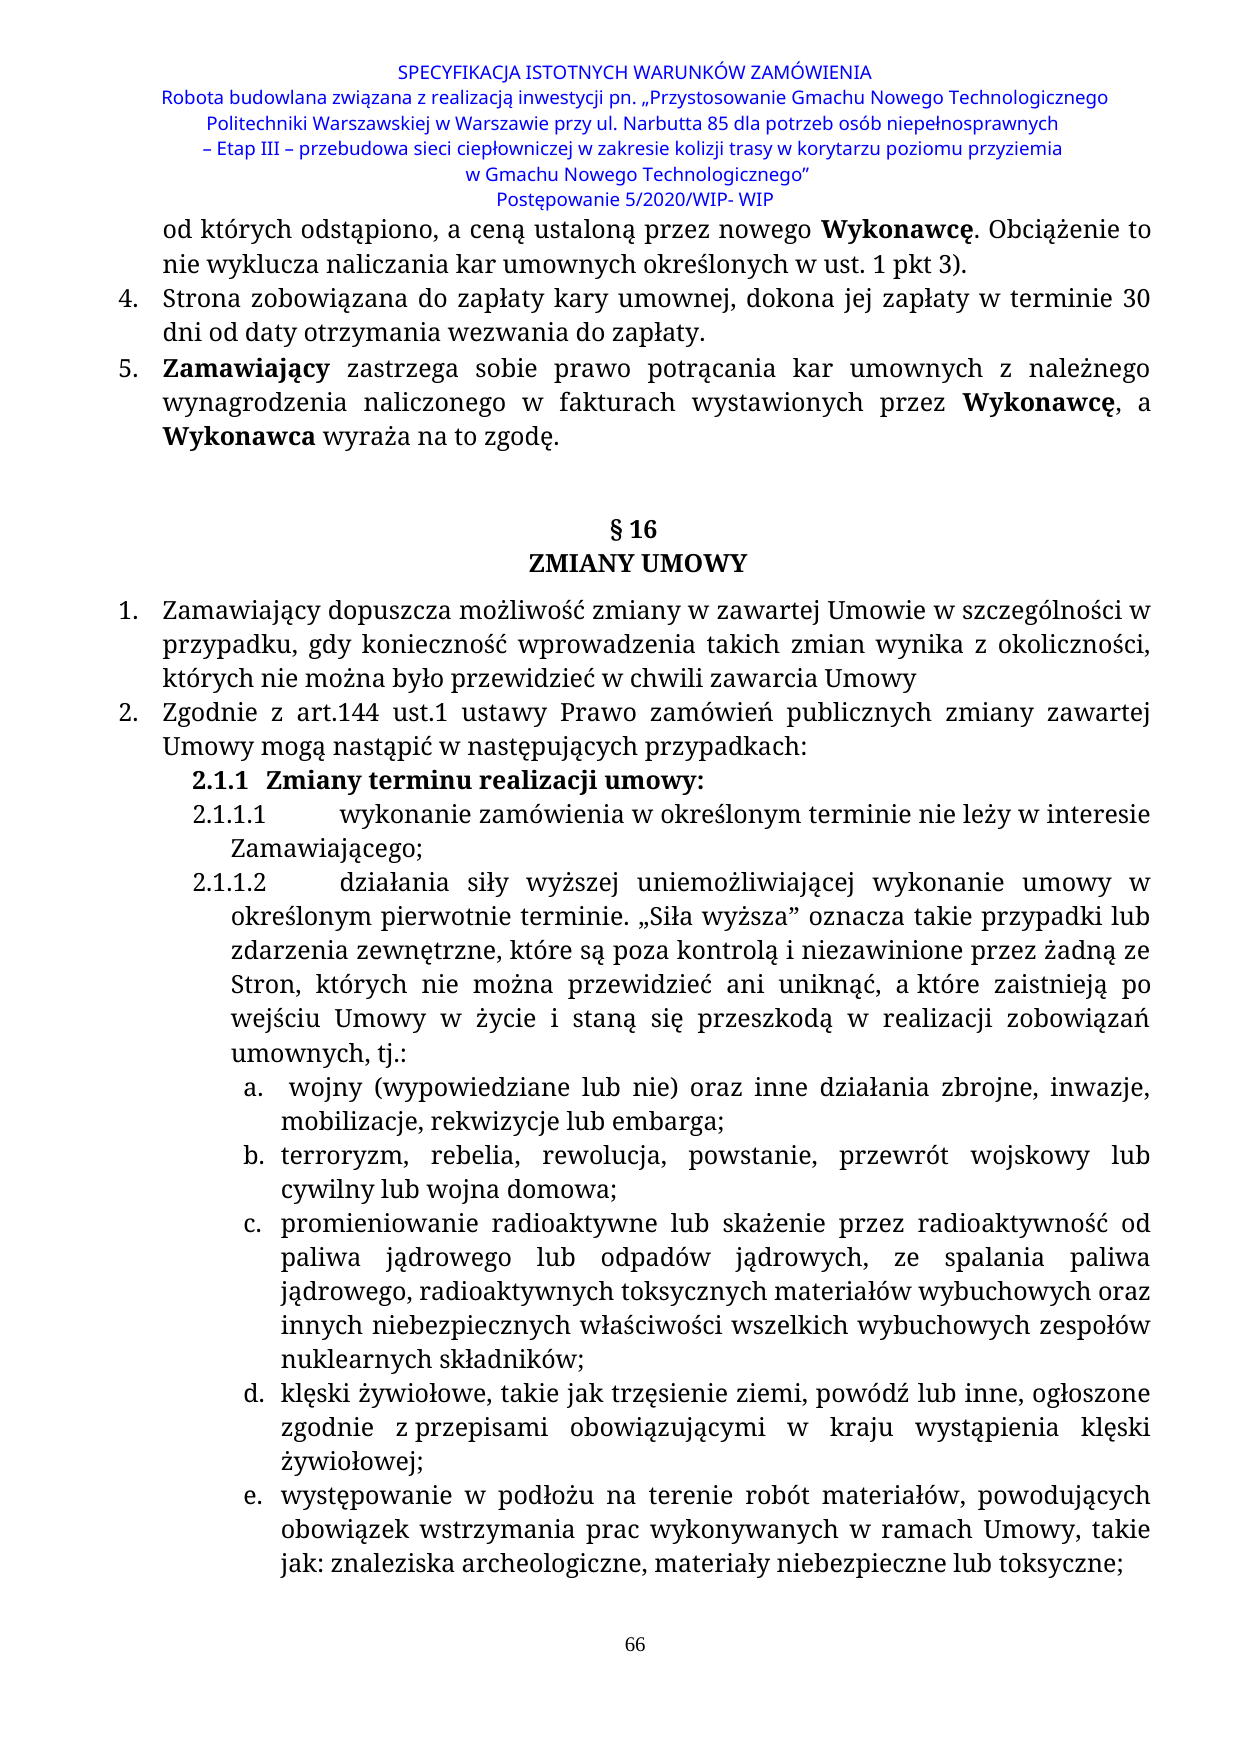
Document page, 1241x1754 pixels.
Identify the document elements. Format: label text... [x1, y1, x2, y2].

list działania siły wyższej uniemożliwiającej wykonanie umowy w określonym pierwotnie terminie. „Siła wyższa” oznacza takie przypadki lub zdarzenia zewnętrzne, które są poza kontrolą i niezawinione przez żadną ze Stron, których nie można przewidzieć ani uniknąć, a które zaistnieją po wejściu Umowy w życie i staną się przeszkodą w realizacji zobowiązań umownych, tj.: [192, 865, 1152, 1069]
list Zamawiający zastrzega sobie prawo potrącania kar umownych z należnego wynagrodzenia naliczonego w fakturach wystawionych przez Wykonawcę, a Wykonawca wyraża na to zgodę. [118, 351, 1152, 453]
subtitle występowanie w podłożu na terenie robót materiałów, powodujących obowiązek wstrzymania prac wykonywanych w ramach Umowy, takie jak: znaleziska archeologiczne, materiały niebezpieczne lub toksyczne; [243, 1478, 1152, 1580]
text § 16 [118, 512, 1157, 546]
subtitle terroryzm, rebelia, rewolucja, powstanie, przewrót wojskowy lub cywilny lub wojna domowa; [243, 1137, 1152, 1206]
subtitle wojny (wypowiedziane lub nie) oraz inne działania zbrojne, inwazje, mobilizacje, rekwizycje lub embarga; [243, 1069, 1152, 1137]
text ZMIANY UMOWY [118, 546, 1157, 580]
list wykonanie zamówienia w określonym terminie nie leży w interesie Zamawiającego; [192, 797, 1152, 865]
list Zamawiający dopuszcza możliwość zmiany w zawartej Umowie w szczególności w przypadku, gdy konieczność wprowadzenia takich zmian wynika z okoliczności, których nie można było przewidzieć w chwili zawarcia Umowy [118, 592, 1152, 694]
list Strona zobowiązana do zapłaty kary umownej, dokona jej zapłaty w terminie 30 dni od daty otrzymania wezwania do zapłaty. [118, 280, 1152, 348]
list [118, 212, 1152, 280]
list Zgodnie z art.144 ust.1 ustawy Prawo zamówień publicznych zmiany zawartej Umowy mogą nastąpić w następujących przypadkach: [118, 694, 1152, 763]
subtitle klęski żywiołowe, takie jak trzęsienie ziemi, powódź lub inne, ogłoszone zgodnie z przepisami obowiązującymi w kraju wystąpienia klęski żywiołowej; [243, 1376, 1152, 1478]
subtitle promieniowanie radioaktywne lub skażenie przez radioaktywność od paliwa jądrowego lub odpadów jądrowych, ze spalania paliwa jądrowego, radioaktywnych toksycznych materiałów wybuchowych oraz innych niebezpiecznych właściwości wszelkich wybuchowych zespołów nuklearnych składników; [243, 1206, 1152, 1376]
list Zmiany terminu realizacji umowy: [192, 763, 1152, 797]
